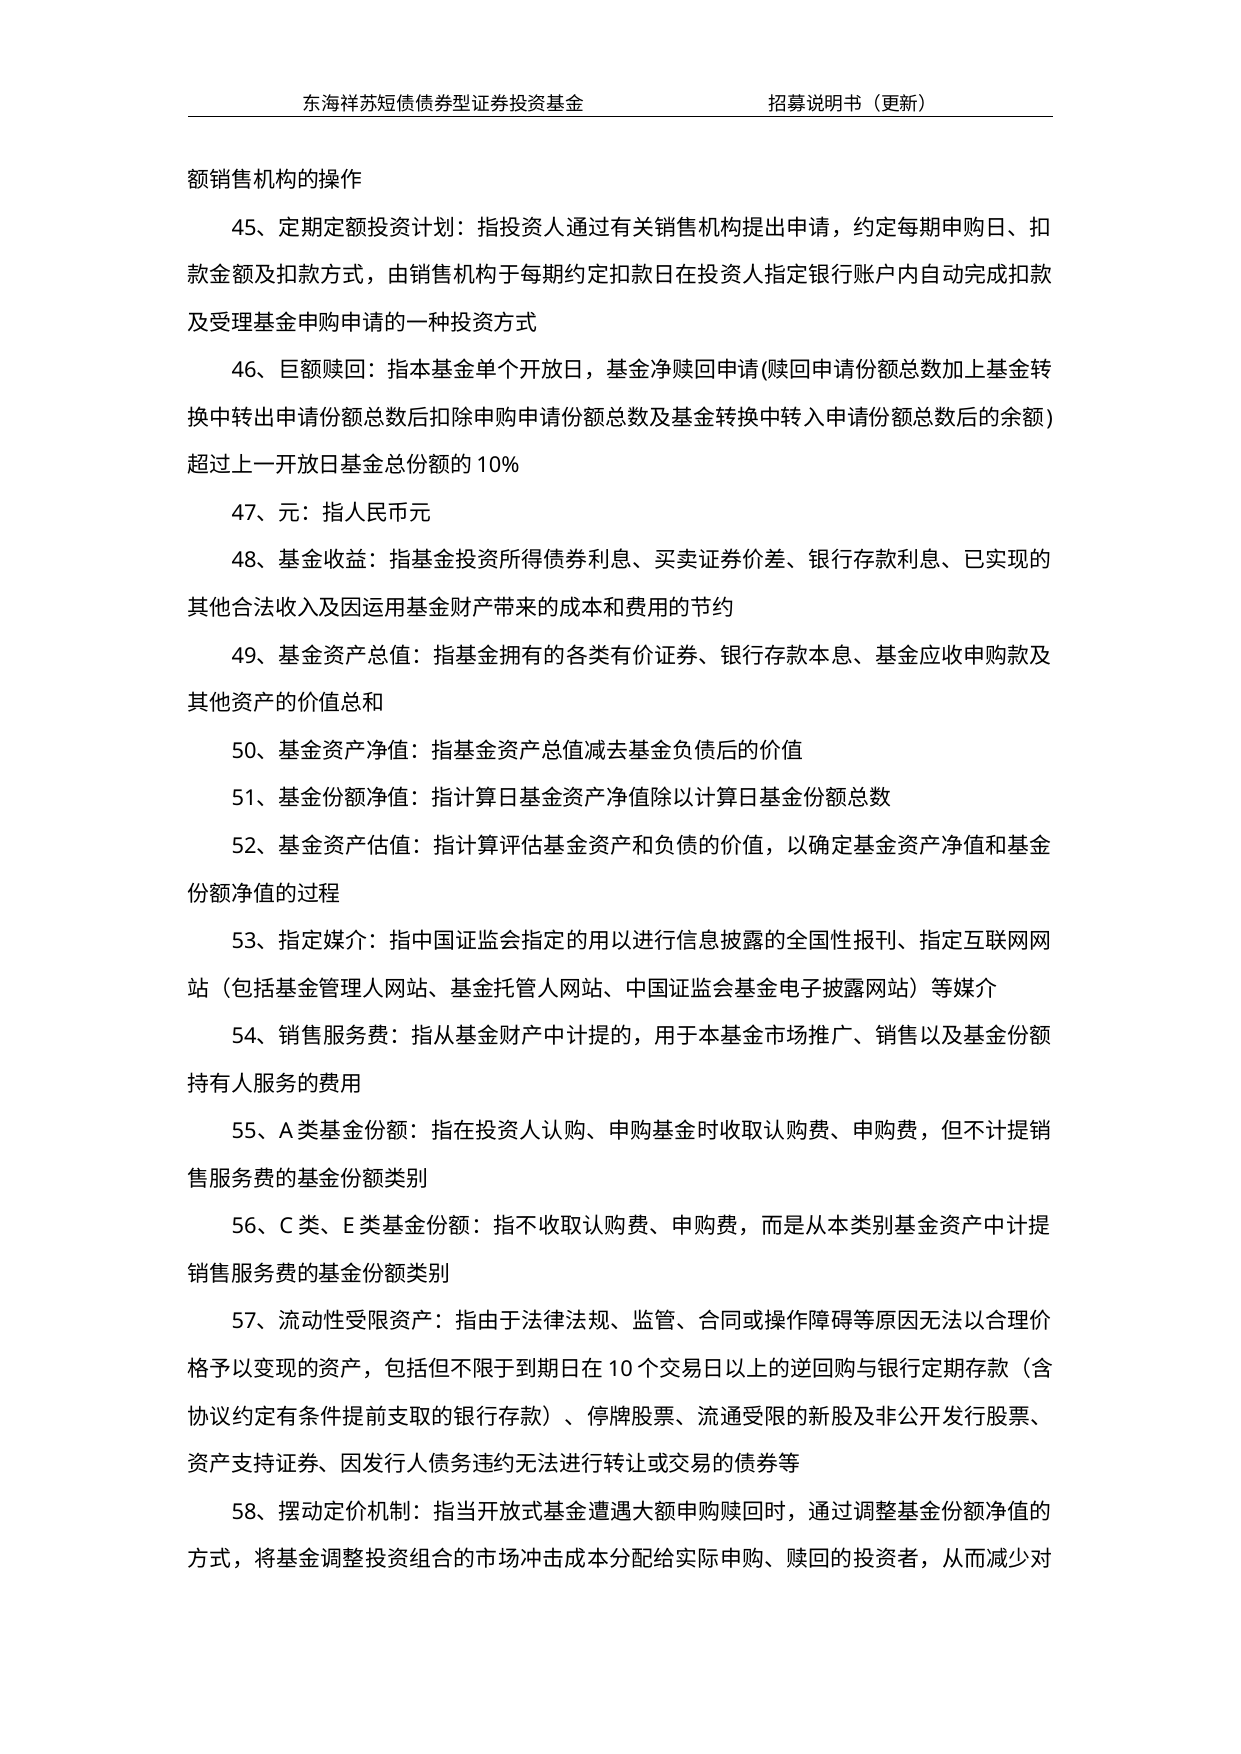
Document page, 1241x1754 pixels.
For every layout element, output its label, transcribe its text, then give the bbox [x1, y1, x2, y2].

text 51、基金份额净值：指计算日基金资产净值除以计算日基金份额总数 [187, 780, 1053, 812]
text 46、巨额赎回：指本基金单个开放日，基金净赎回申请(赎回申请份额总数加上基金转换中转出申请份额总数后扣除申购申请份额总数及基金转换中转入申请份额总数后的余额)超过上一开放日基金总份额的10% [187, 352, 1053, 479]
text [187, 1494, 1053, 1573]
text 45、定期定额投资计划：指投资人通过有关销售机构提出申请，约定每期申购日、扣款金额及扣款方式，由销售机构于每期约定扣款日在投资人指定银行账户内自动完成扣款及受理基金申购申请的一种投资方式 [187, 209, 1053, 336]
text 48、基金收益：指基金投资所得债券利息、买卖证券价差、银行存款利息、已实现的其他合法收入及因运用基金财产带来的成本和费用的节约 [187, 542, 1053, 622]
text 56、C类、E类基金份额：指不收取认购费、申购费，而是从本类别基金资产中计提销售服务费的基金份额类别 [187, 1208, 1053, 1288]
text 52、基金资产估值：指计算评估基金资产和负债的价值，以确定基金资产净值和基金份额净值的过程 [187, 828, 1053, 907]
text 54、销售服务费：指从基金财产中计提的，用于本基金市场推广、销售以及基金份额持有人服务的费用 [187, 1018, 1053, 1097]
text 53、指定媒介：指中国证监会指定的用以进行信息披露的全国性报刊、指定互联网网站（包括基金管理人网站、基金托管人网站、中国证监会基金电子披露网站）等媒介 [187, 923, 1053, 1002]
text 50、基金资产净值：指基金资产总值减去基金负债后的价值 [187, 733, 1053, 764]
text 55、A类基金份额：指在投资人认购、申购基金时收取认购费、申购费，但不计提销售服务费的基金份额类别 [187, 1113, 1053, 1192]
text 47、元：指人民币元 [187, 495, 1053, 527]
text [187, 162, 1053, 194]
text 57、流动性受限资产：指由于法律法规、监管、合同或操作障碍等原因无法以合理价格予以变现的资产，包括但不限于到期日在10个交易日以上的逆回购与银行定期存款（含协议约定有条件提前支取的银行存款）、停牌股票、流通受限的新股及非公开发行股票、资产支持证券、因发行人债务违约无法进行转让或交易的债券等 [187, 1303, 1053, 1478]
text 49、基金资产总值：指基金拥有的各类有价证券、银行存款本息、基金应收申购款及其他资产的价值总和 [187, 638, 1053, 717]
